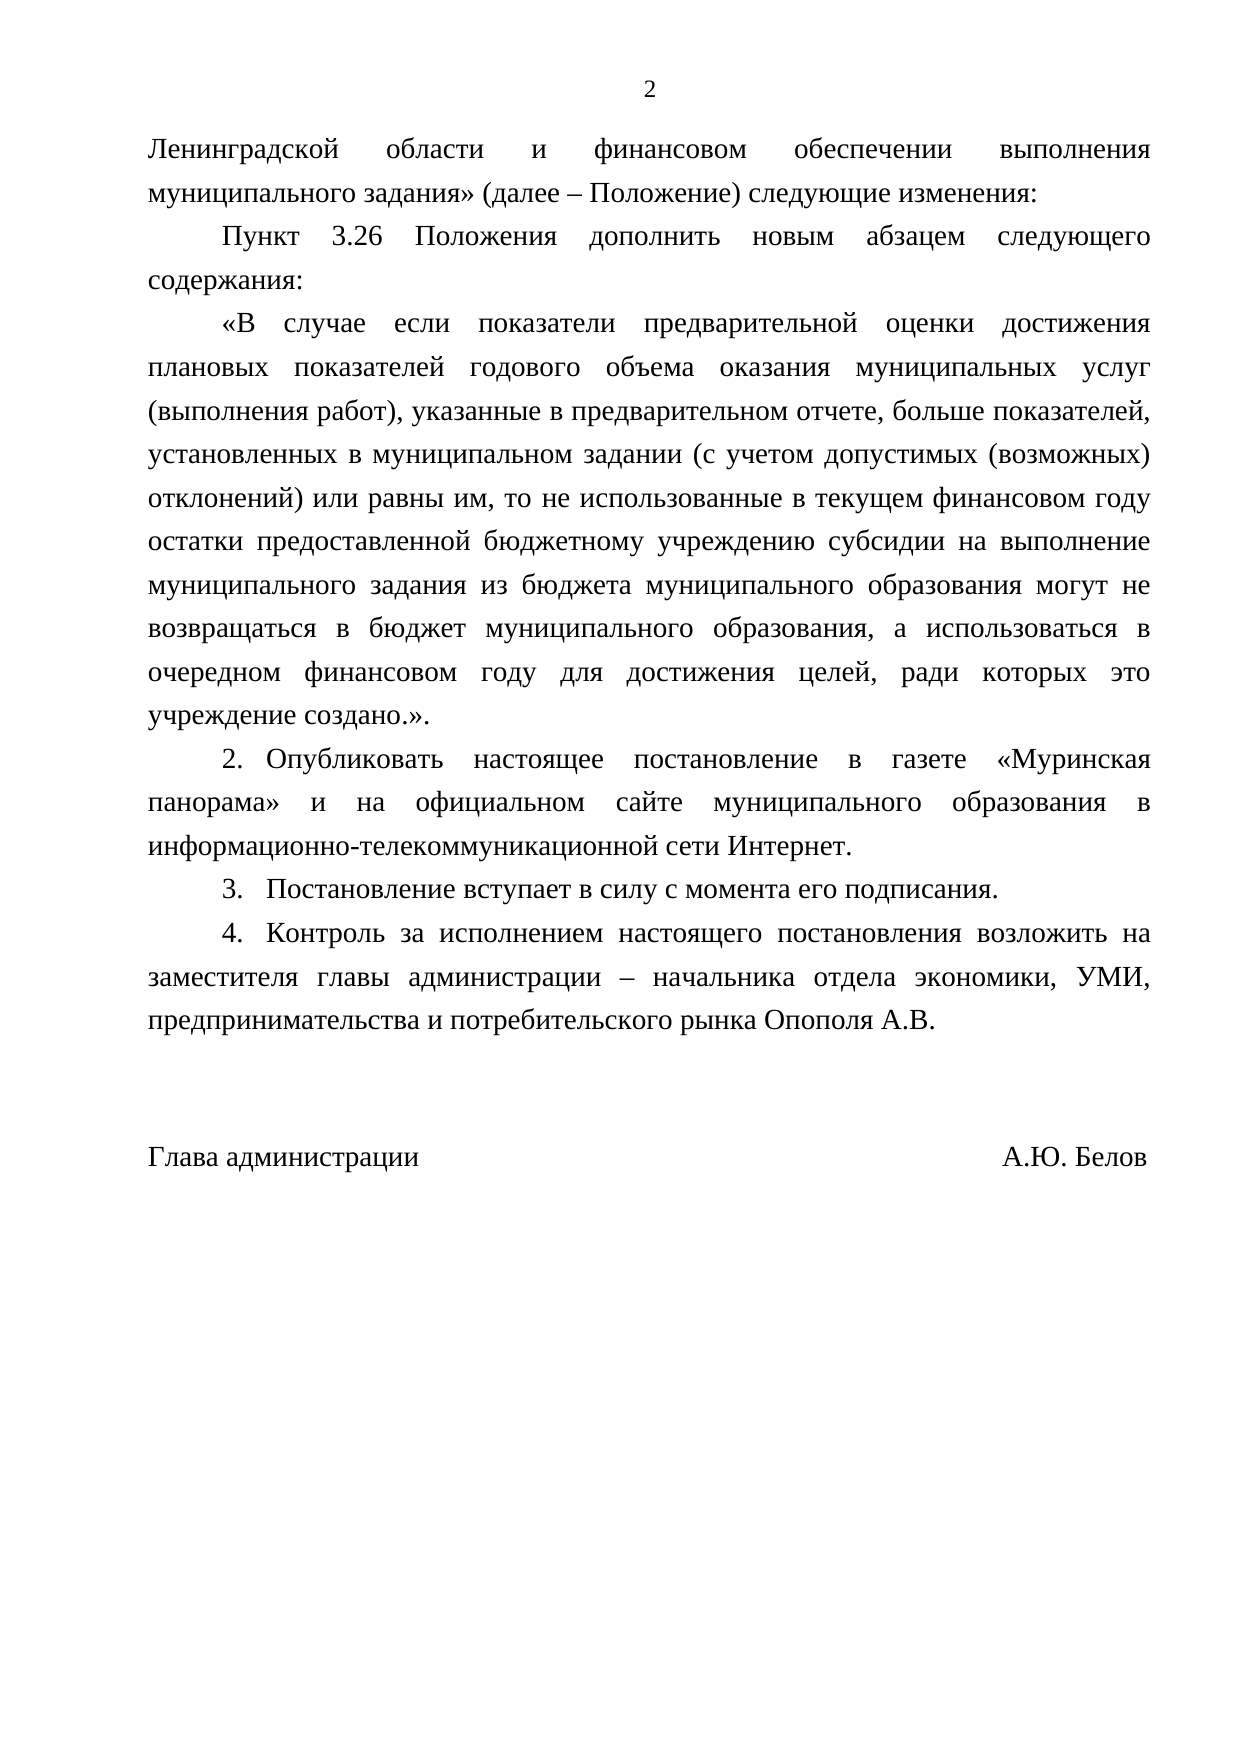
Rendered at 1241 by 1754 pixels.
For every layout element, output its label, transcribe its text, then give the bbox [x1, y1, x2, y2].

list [148, 131, 1152, 208]
list Постановление вступает в силу с момента его подписания. [148, 872, 1152, 905]
list Пункт 3.26 Положения дополнить новым абзацем следующего содержания: [148, 218, 1152, 296]
list Опубликовать настоящее постановление в газете «Муринская панорама» и на официальном сайте муниципального образования в информационно-телекоммуникационной сети Интернет. [148, 741, 1152, 862]
text «В случае если показатели предварительной оценки достижения плановых показателей годового объема оказания муниципальных услуг (выполнения работ), указанные в предварительном отчете, больше показателей, установленных в муниципальном задании (с учетом допустимых (возможных) отклонений) или равны им, то не использованные в текущем финансовом году остатки предоставленной бюджетному учреждению субсидии на выполнение муниципального задания из бюджета муниципального образования могут не возвращаться в бюджет муниципального образования, а использоваться в очередном финансовом году для достижения целей, ради которых это учреждение создано.». [148, 306, 1152, 731]
text Глава администрации А.Ю. Белов [148, 1139, 1152, 1173]
list Контроль за исполнением настоящего постановления возложить на заместителя главы администрации – начальника отдела экономики, УМИ, предпринимательства и потребительского рынка Опополя А.В. [148, 915, 1152, 1036]
